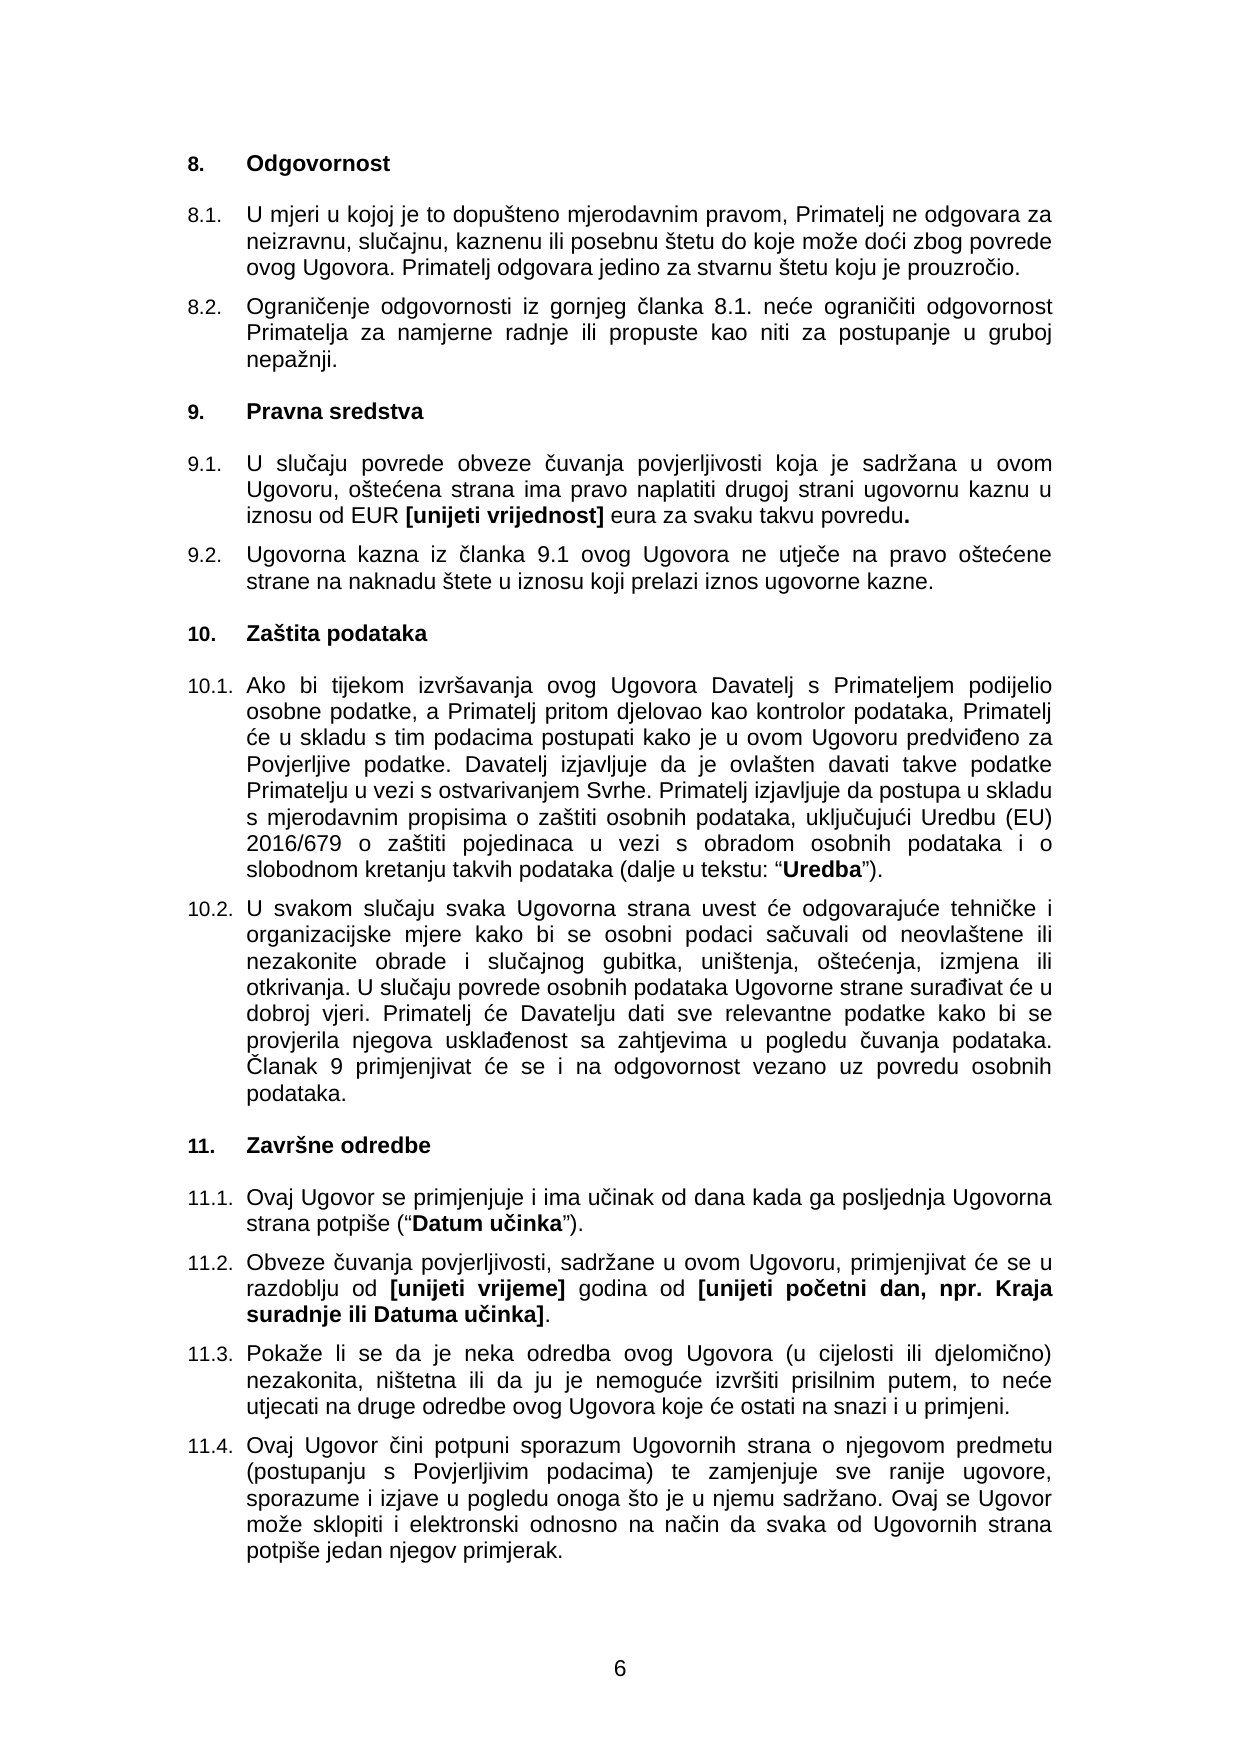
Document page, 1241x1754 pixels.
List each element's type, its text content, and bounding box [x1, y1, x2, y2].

subtitle U slučaju povrede obveze čuvanja povjerljivosti koja je sadržana u ovom Ugovoru, oštećena strana ima pravo naplatiti drugoj strani ugovornu kaznu u iznosu od EUR [unijeti vrijednost] eura za svaku takvu povredu. [187, 450, 1053, 529]
subtitle Odgovornost [187, 150, 1053, 176]
subtitle Obveze čuvanja povjerljivosti, sadržane u ovom Ugovoru, primjenjivat će se u razdoblju od [unijeti vrijeme] godina od [unijeti početni dan, npr. Kraja suradnje ili Datuma učinka]. [187, 1249, 1053, 1328]
subtitle U svakom slučaju svaka Ugovorna strana uvest će odgovarajuće tehničke i organizacijske mjere kako bi se osobni podaci sačuvali od neovlaštene ili nezakonite obrade i slučajnog gubitka, uništenja, oštećenja, izmjena ili otkrivanja. U slučaju povrede osobnih podataka Ugovorne strane surađivat će u dobroj vjeri. Primatelj će Davatelju dati sve relevantne podatke kako bi se provjerila njegova usklađenost sa zahtjevima u pogledu čuvanja podataka. Članak 9 primjenjivat će se i na odgovornost vezano uz povredu osobnih podataka. [187, 895, 1053, 1106]
subtitle Ograničenje odgovornosti iz gornjeg članka 8.1. neće ograničiti odgovornost Primatelja za namjerne radnje ili propuste kao niti za postupanje u gruboj nepažnji. [187, 293, 1053, 372]
subtitle Završne odredbe [187, 1132, 1053, 1158]
subtitle Pokaže li se da je neka odredba ovog Ugovora (u cijelosti ili djelomično) nezakonita, ništetna ili da ju je nemoguće izvršiti prisilnim putem, to neće utjecati na druge odredbe ovog Ugovora koje će ostati na snazi i u primjeni. [187, 1340, 1053, 1419]
subtitle Ovaj Ugovor se primjenjuje i ima učinak od dana kada ga posljednja Ugovorna strana potpiše (“Datum učinka”). [187, 1183, 1053, 1236]
subtitle Ugovorna kazna iz članka 9.1 ovog Ugovora ne utječe na pravo oštećene strane na naknadu štete u iznosu koji prelazi iznos ugovorne kazne. [187, 541, 1053, 594]
subtitle Ovaj Ugovor čini potpuni sporazum Ugovornih strana o njegovom predmetu (postupanju s Povjerljivim podacima) te zamjenjuje sve ranije ugovore, sporazume i izjave u pogledu onoga što je u njemu sadržano. Ovaj se Ugovor može sklopiti i elektronski odnosno na način da svaka od Ugovornih strana potpiše jedan njegov primjerak. [187, 1432, 1053, 1564]
subtitle Pravna sredstva [187, 398, 1053, 425]
subtitle U mjeri u kojoj je to dopušteno mjerodavnim pravom, Primatelj ne odgovara za neizravnu, slučajnu, kaznenu ili posebnu štetu do koje može doći zbog povrede ovog Ugovora. Primatelj odgovara jedino za stvarnu štetu koju je prouzročio. [187, 201, 1053, 280]
subtitle Ako bi tijekom izvršavanja ovog Ugovora Davatelj s Primateljem podijelio osobne podatke, a Primatelj pritom djelovao kao kontrolor podataka, Primatelj će u skladu s tim podacima postupati kako je u ovom Ugovoru predviđeno za Povjerljive podatke. Davatelj izjavljuje da je ovlašten davati takve podatke Primatelju u vezi s ostvarivanjem Svrhe. Primatelj izjavljuje da postupa u skladu s mjerodavnim propisima o zaštiti osobnih podataka, uključujući Uredbu (EU) 2016/679 o zaštiti pojedinaca u vezi s obradom osobnih podataka i o slobodnom kretanju takvih podataka (dalje u tekstu: “Uredba”). [187, 672, 1053, 882]
subtitle Zaštita podataka [187, 620, 1053, 647]
